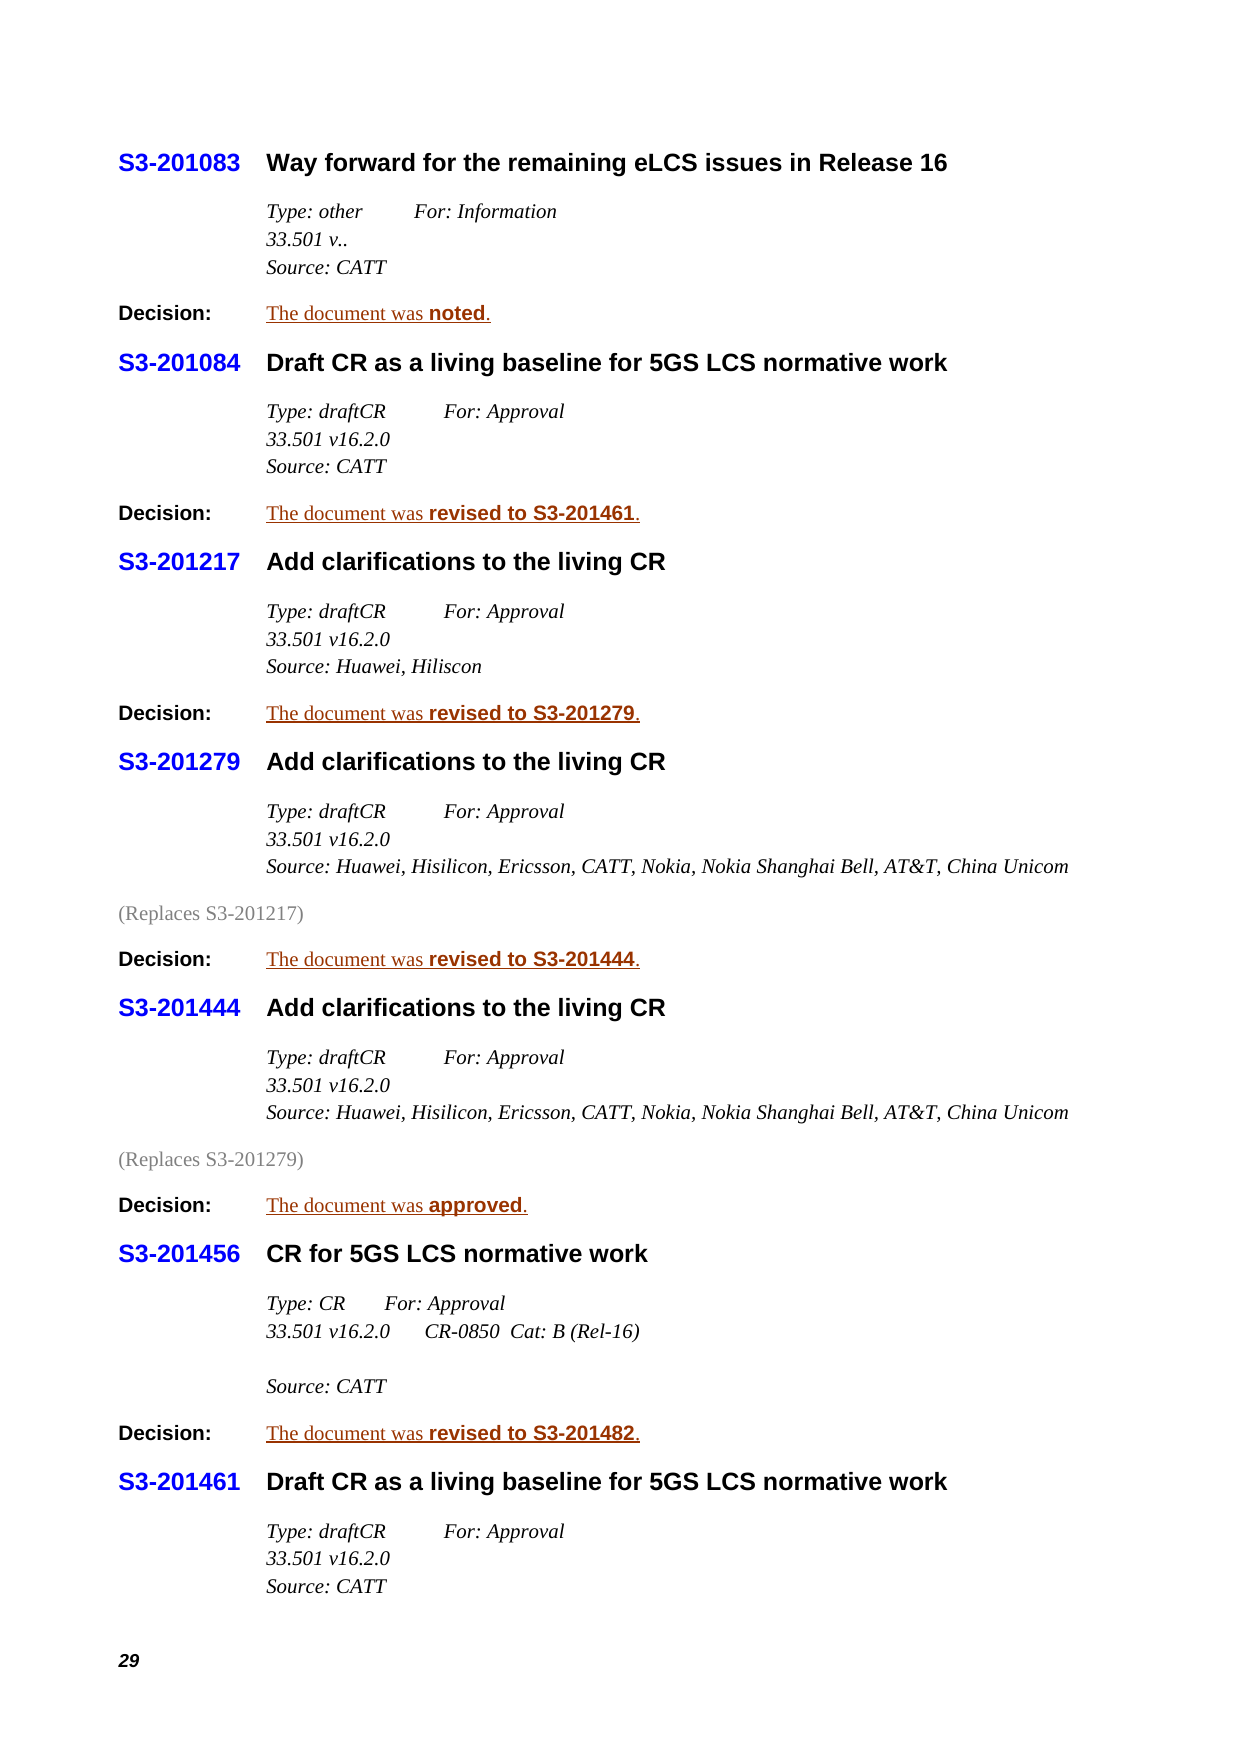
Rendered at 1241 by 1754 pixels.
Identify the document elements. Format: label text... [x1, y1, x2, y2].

text S3-201217 Add clarifications to the living CR [118, 547, 1122, 576]
text Type: CR For: Approval 33.501 v16.2.0 CR-0850 Cat: B (Rel-16) Source: CATT [118, 1291, 1122, 1398]
text Decision: The document was revised to S3-201482. [118, 1420, 1122, 1444]
text (Replaces S3-201279) [118, 1147, 1122, 1171]
text S3-201456 CR for 5GS LCS normative work [118, 1239, 1122, 1268]
text S3-201279 Add clarifications to the living CR [118, 747, 1122, 776]
text S3-201444 Add clarifications to the living CR [118, 993, 1122, 1022]
text Type: draftCR For: Approval 33.501 v16.2.0 Source: CATT [118, 399, 1122, 478]
text Decision: The document was revised to S3-201461. [118, 501, 1122, 525]
text S3-201461 Draft CR as a living baseline for 5GS LCS normative work [118, 1467, 1122, 1496]
text Type: draftCR For: Approval 33.501 v16.2.0 Source: Huawei, Hiliscon [118, 599, 1122, 678]
text Type: draftCR For: Approval 33.501 v16.2.0 Source: Huawei, Hisilicon, Ericsson, CATT, Nokia, Nokia Shanghai Bell, AT&T, China Unicom [118, 799, 1122, 878]
text (Replaces S3-201217) [118, 900, 1122, 924]
text Type: draftCR For: Approval 33.501 v16.2.0 Source: Huawei, Hisilicon, Ericsson, CATT, Nokia, Nokia Shanghai Bell, AT&T, China Unicom [118, 1045, 1122, 1124]
text S3-201084 Draft CR as a living baseline for 5GS LCS normative work [118, 347, 1122, 376]
text Type: draftCR For: Approval 33.501 v16.2.0 Source: CATT [118, 1518, 1122, 1598]
text Decision: The document was approved. [118, 1193, 1122, 1217]
text Type: other For: Information 33.501 v.. Source: CATT [118, 199, 1122, 279]
text Decision: The document was noted. [118, 301, 1122, 325]
text Decision: The document was revised to S3-201279. [118, 701, 1122, 725]
text S3-201083 Way forward for the remaining eLCS issues in Release 16 [118, 148, 1122, 176]
text Decision: The document was revised to S3-201444. [118, 947, 1122, 971]
